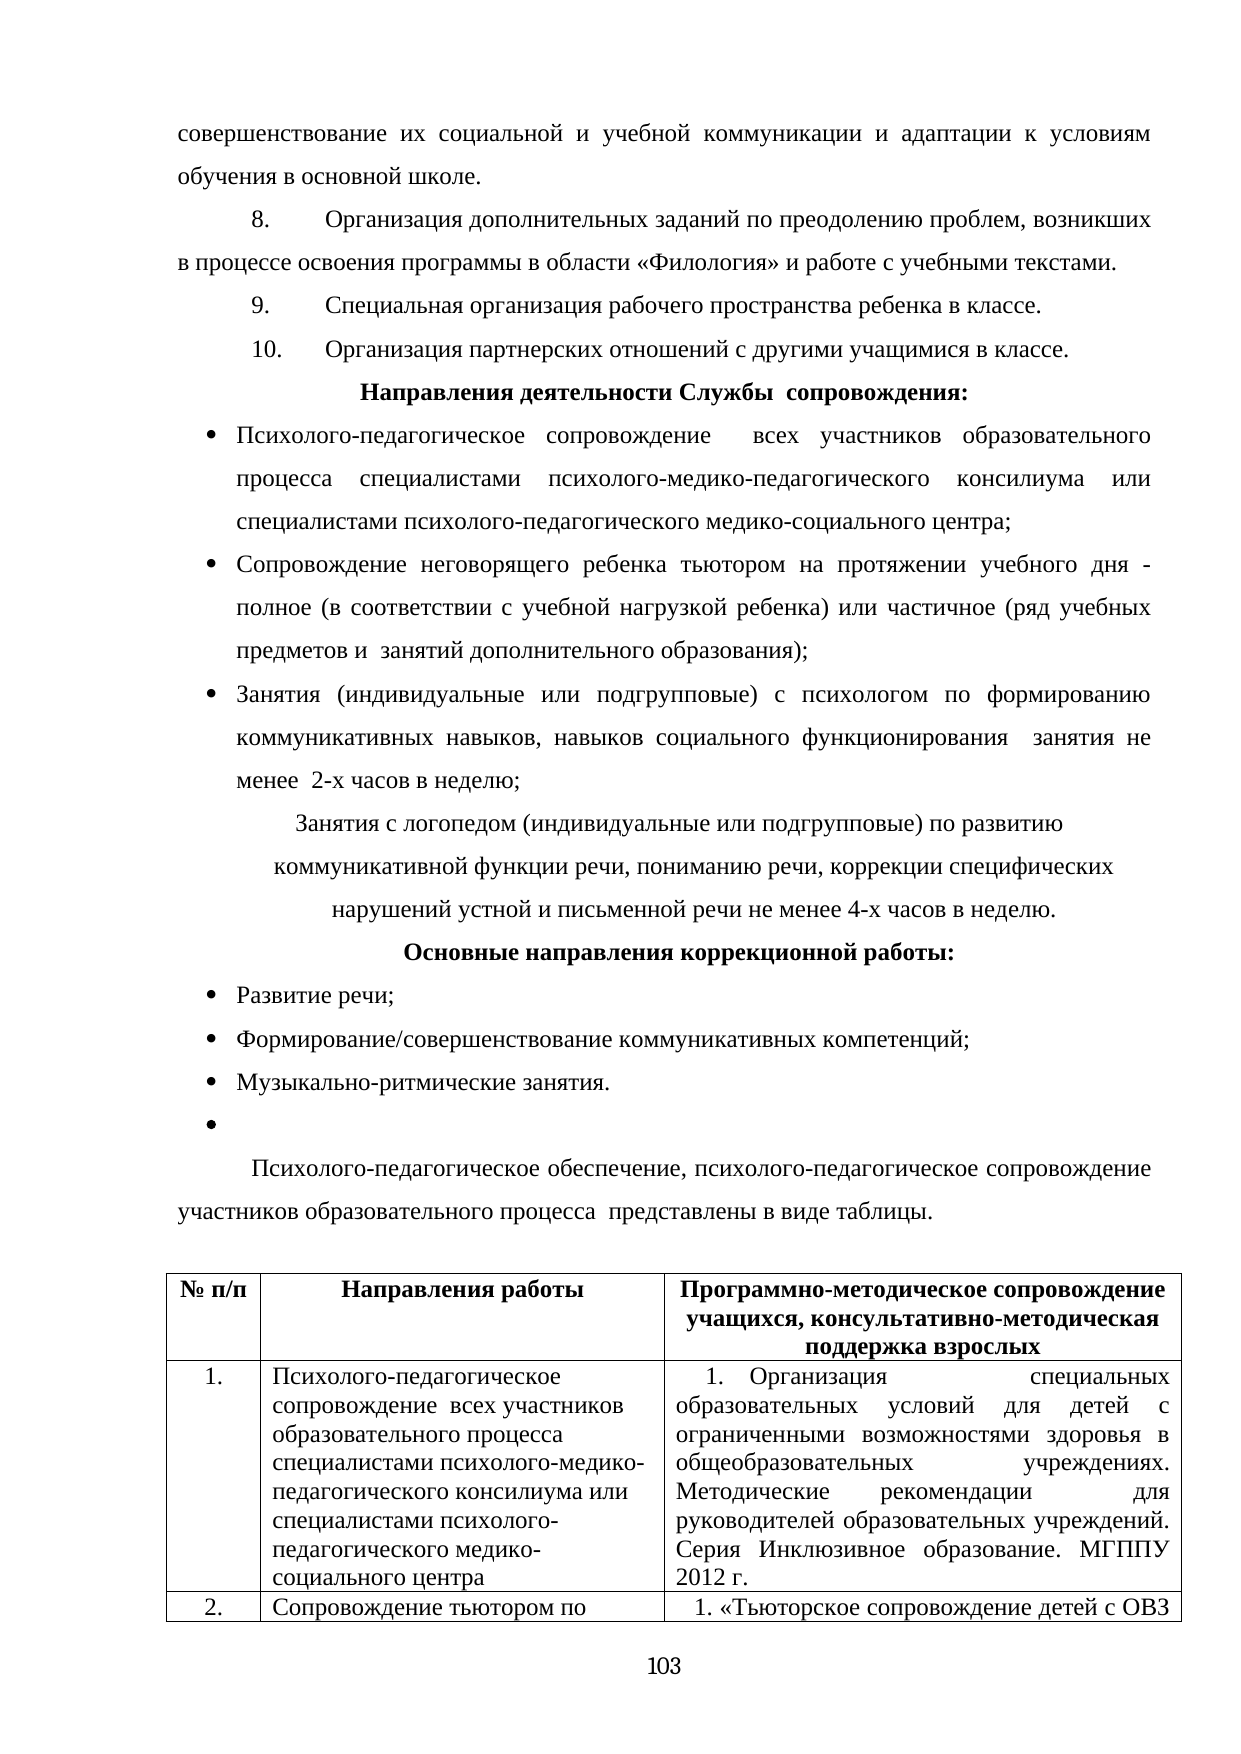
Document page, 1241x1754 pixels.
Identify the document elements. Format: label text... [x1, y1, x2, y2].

text Занятия с логопедом (индивидуальные или подгрупповые) по развитию коммуникативной функции речи, пониманию речи, коррекции специфических нарушений устной и письменной речи не менее 4-х часов в неделю. [207, 808, 1152, 923]
table_header Программно-методическое сопровождение учащихся, консультативно-методическая поддержка взрослых [665, 1274, 1181, 1360]
table_header Направления работы [261, 1274, 664, 1360]
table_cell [261, 1592, 664, 1621]
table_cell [665, 1592, 1181, 1621]
table_header № п/п [167, 1274, 260, 1360]
text Направления деятельности Службы сопровождения: [177, 377, 1152, 406]
list Формирование/совершенствование коммуникативных компетенций; [207, 1024, 1152, 1052]
text Основные направления коррекционной работы: [207, 937, 1152, 966]
list Организация дополнительных заданий по преодолению проблем, возникших в процессе освоения программы в области «Филология» и работе с учебными текстами. [177, 204, 1152, 276]
table_cell Психолого-педагогическое сопровождение всех участников образовательного процесса специалистами психолого-медико-педагогического консилиума или специалистами психолого-педагогического медико-социального центра [261, 1361, 664, 1591]
table_cell 1. [167, 1361, 260, 1591]
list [177, 118, 1152, 190]
text Психолого-педагогическое обеспечение, психолого-педагогическое сопровождение участников образовательного процесса представлены в виде таблицы. [177, 1153, 1152, 1225]
list Развитие речи; [207, 981, 1152, 1009]
list Музыкально-ритмические занятия. [207, 1067, 1152, 1096]
list Организация партнерских отношений с другими учащимися в классе. [177, 334, 1152, 362]
table_cell Организация специальных образовательных условий для детей с ограниченными возможностями здоровья в общеобразовательных учреждениях. Методические рекомендации для руководителей образовательных учреждений. Серия Инклюзивное образование. МГППУ 2012 г. [665, 1361, 1181, 1591]
list Сопровождение неговорящего ребенка тьютором на протяжении учебного дня - полное (в соответствии с учебной нагрузкой ребенка) или частичное (ряд учебных предметов и занятий дополнительного образования); [207, 549, 1152, 664]
table_cell 2. [167, 1592, 260, 1621]
list Психолого-педагогическое сопровождение всех участников образовательного процесса специалистами психолого-медико-педагогического консилиума или специалистами психолого-педагогического медико-социального центра; [207, 420, 1152, 535]
list Занятия (индивидуальные или подгрупповые) с психологом по формированию коммуникативных навыков, навыков социального функционирования занятия не менее 2-х часов в неделю; [207, 679, 1152, 794]
list Специальная организация рабочего пространства ребенка в классе. [177, 291, 1152, 319]
